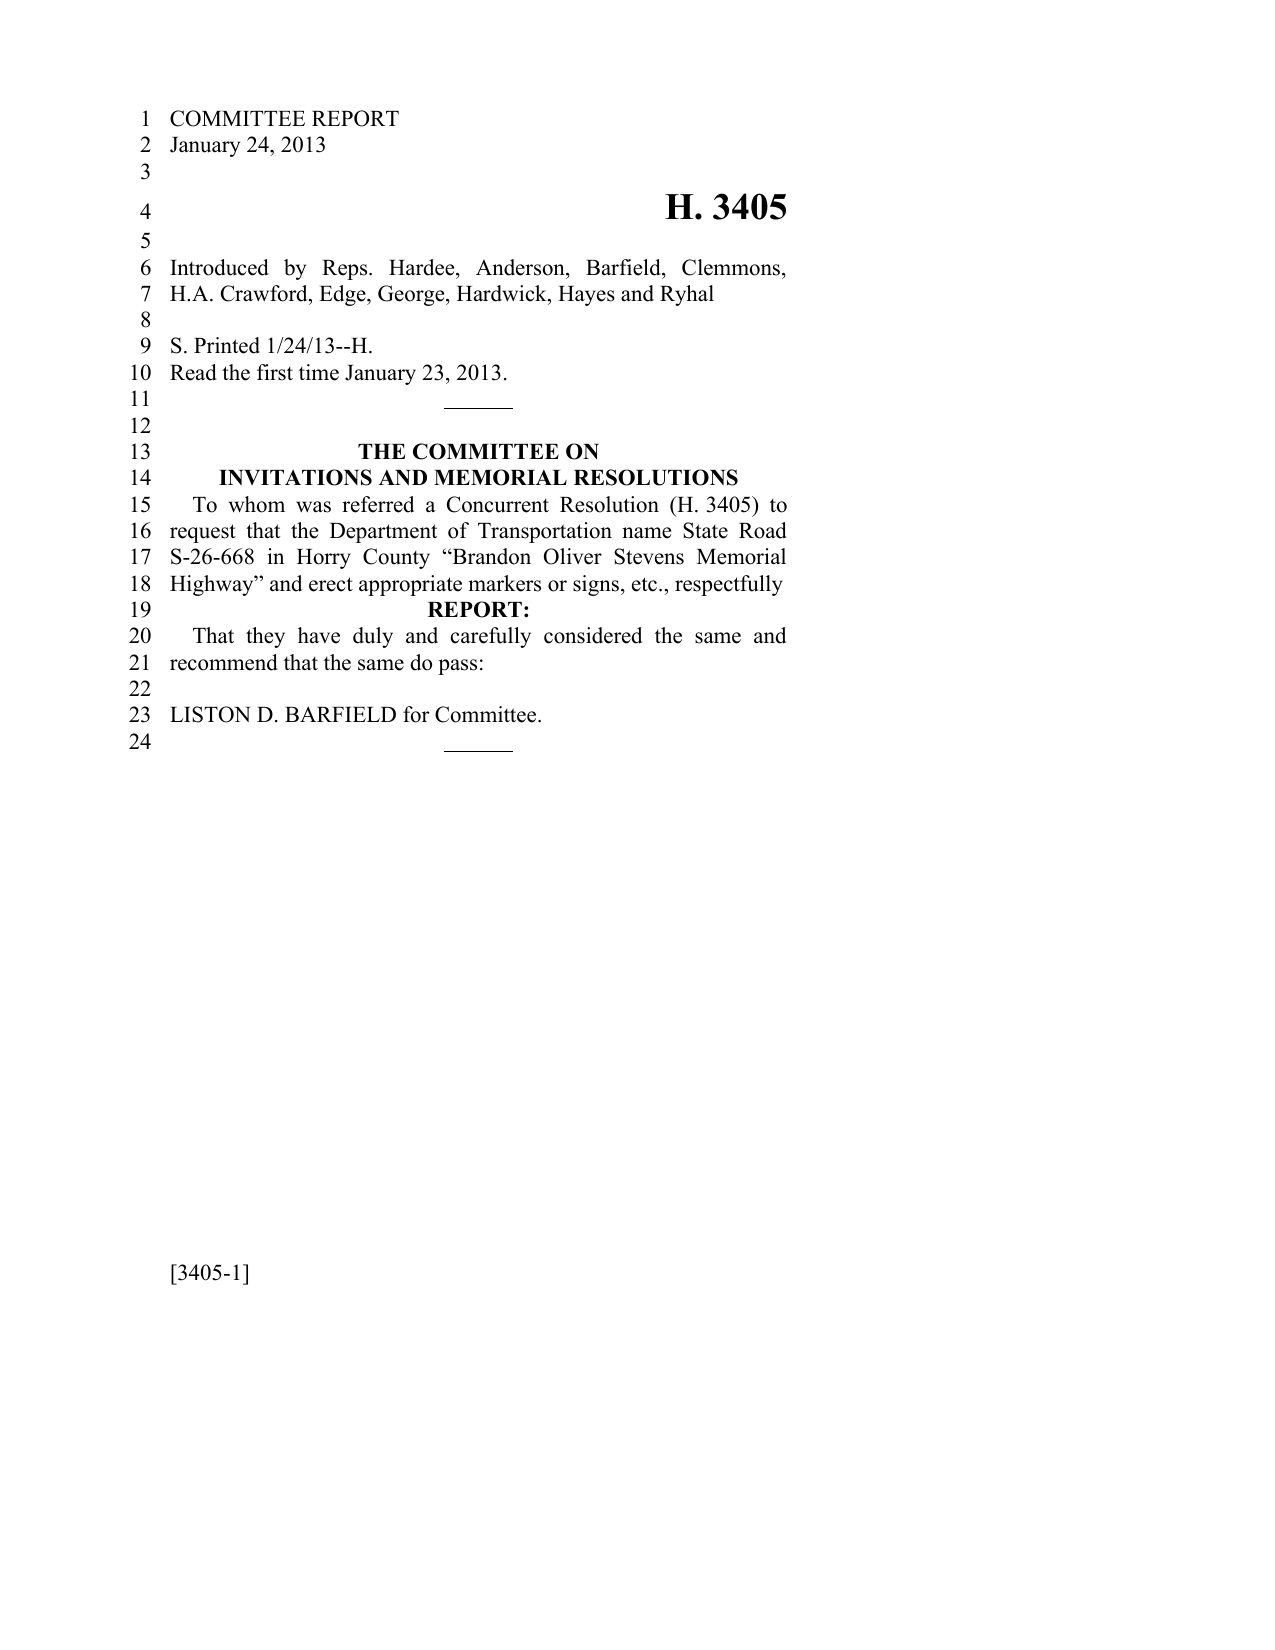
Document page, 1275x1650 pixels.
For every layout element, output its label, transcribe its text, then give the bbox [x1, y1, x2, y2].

text To whom was referred a Concurrent Resolution (H. 3405) to request that the Department of Transportation name State Road S-26-668 in Horry County “Brandon Oliver Stevens Memorial Highway” and erect appropriate markers or signs, etc., respectfully [169, 491, 787, 596]
text THE COMMITTEE ON [169, 438, 787, 464]
text That they have duly and carefully considered the same and recommend that the same do pass: [169, 622, 787, 675]
text COMMITTEE REPORT [169, 105, 787, 131]
text INVITATIONS AND MEMORIAL RESOLUTIONS [169, 464, 787, 491]
text LISTON D. BARFIELD for Committee. [169, 702, 787, 728]
text Read the first time January 23, 2013. [169, 359, 787, 385]
text H. 3405 [169, 184, 787, 227]
text Introduced by Reps. Hardee, Anderson, Barfield, Clemmons, H.A. Crawford, Edge, George, Hardwick, Hayes and Ryhal [169, 253, 787, 306]
text January 24, 2013 [169, 131, 787, 158]
text REPORT: [169, 596, 787, 622]
text S. Printed 1/24/13--H. [169, 333, 787, 359]
